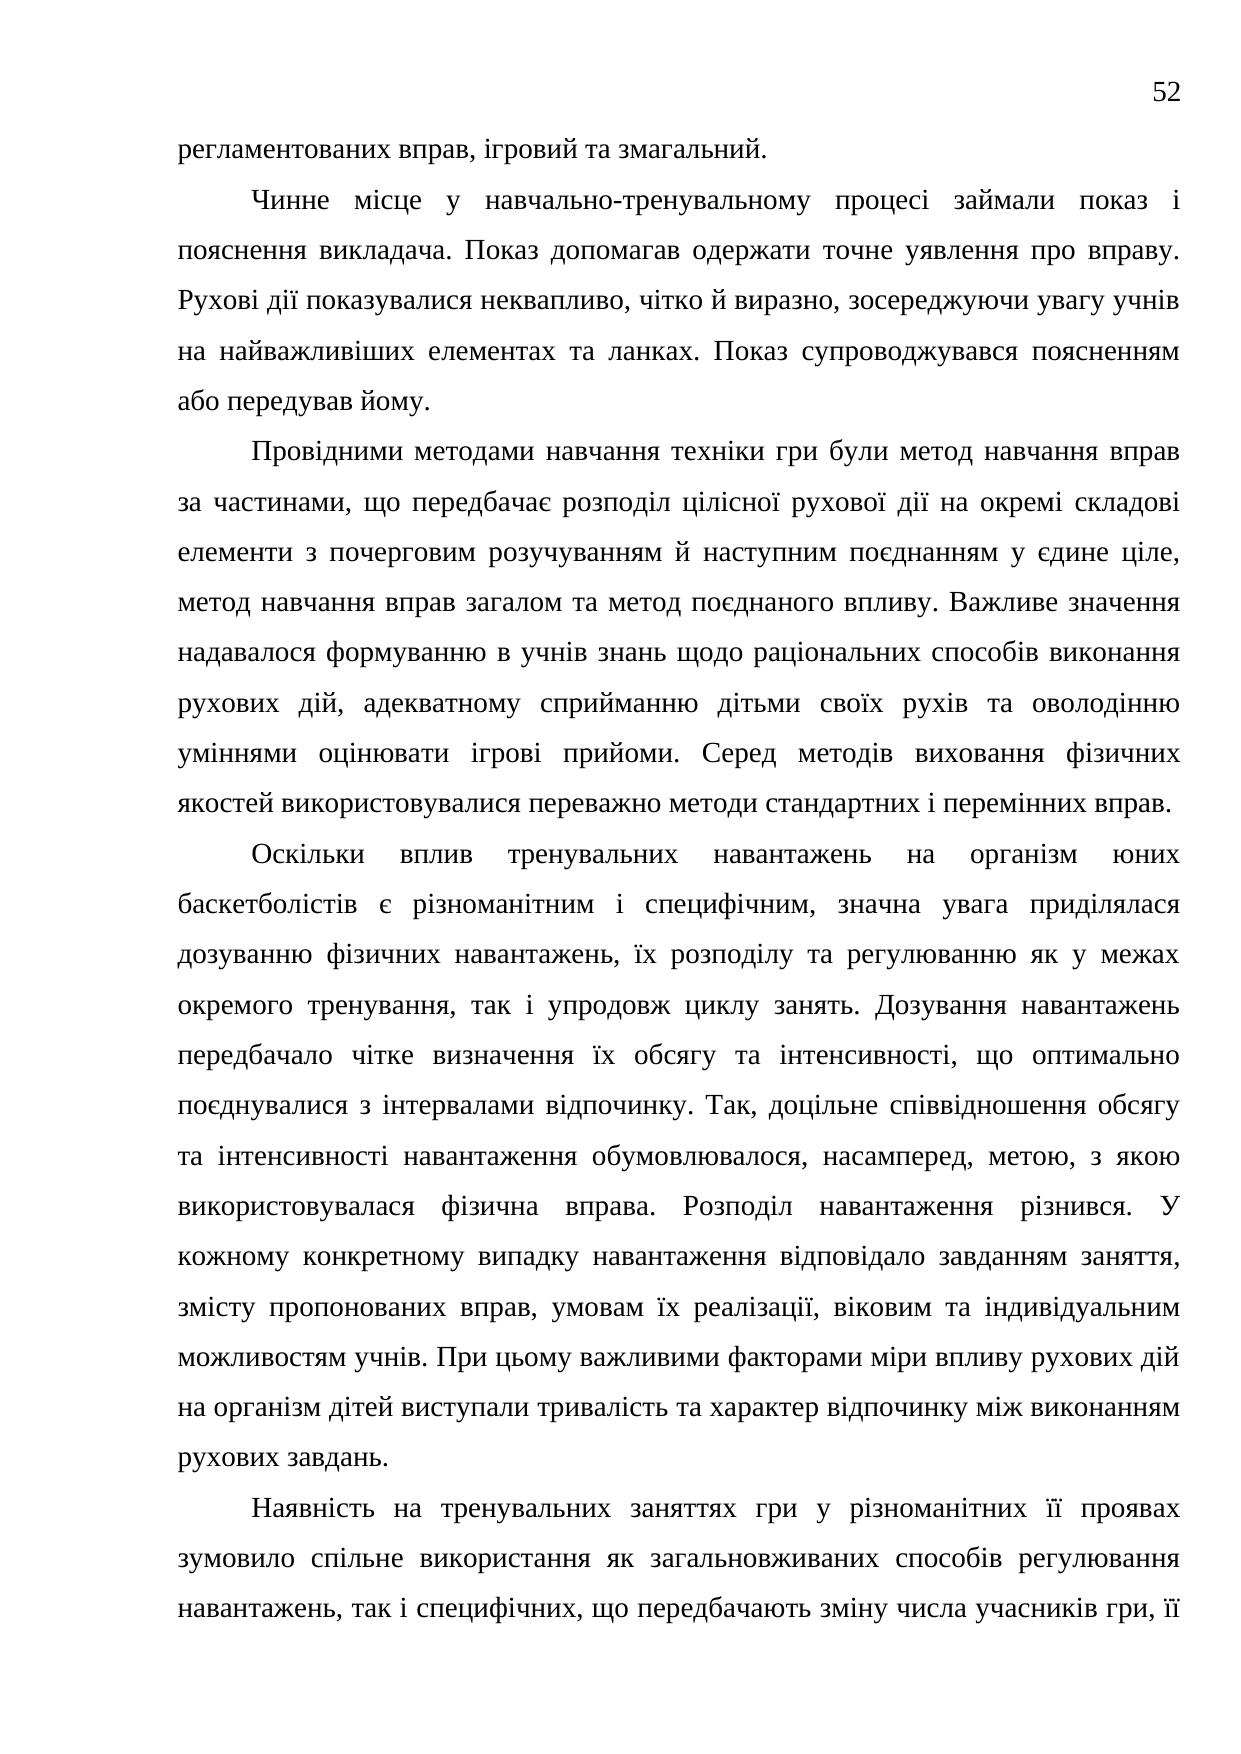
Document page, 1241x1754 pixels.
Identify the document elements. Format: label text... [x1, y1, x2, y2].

text Оскільки вплив тренувальних навантажень на організм юних баскетболістів є різноманітним і специфічним, значна увага приділялася дозуванню фізичних навантажень, їх розподілу та регулюванню як у межах окремого тренування, так і упродовж циклу занять. Дозування навантажень передбачало чітке визначення їх обсягу та інтенсивності, що оптимально поєднувалися з інтервалами відпочинку. Так, доцільне співвідношення обсягу та інтенсивності навантаження обумовлювалося, насамперед, метою, з якою використовувалася фізична вправа. Розподіл навантаження різнився. У кожному конкретному випадку навантаження відповідало завданням заняття, змісту пропонованих вправ, умовам їх реалізації, віковим та індивідуальним можливостям учнів. При цьому важливими факторами міри впливу рухових дій на організм дітей виступали тривалість та характер відпочинку між виконанням рухових завдань. [177, 836, 1181, 1473]
text Провідними методами навчання техніки гри були метод навчання вправ за частинами, що передбачає розподіл цілісної рухової дії на окремі складові елементи з почерговим розучуванням й наступним поєднанням у єдине ціле, метод навчання вправ загалом та метод поєднаного впливу. Важливе значення надавалося формуванню в учнів знань щодо раціональних способів виконання рухових дій, адекватному сприйманню дітьми своїх рухів та оволодінню уміннями оцінювати ігрові прийоми. Серед методів виховання фізичних якостей використовувалися переважно методи стандартних і перемінних вправ. [177, 433, 1181, 819]
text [177, 1490, 1181, 1624]
text Чинне місце у навчально-тренувальному процесі займали показ і пояснення викладача. Показ допомагав одержати точне уявлення про вправу. Рухові дії показувалися неквапливо, чітко й виразно, зосереджуючи увагу учнів на найважливіших елементах та ланках. Показ супроводжувався поясненням або передував йому. [177, 182, 1181, 417]
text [177, 131, 1181, 165]
